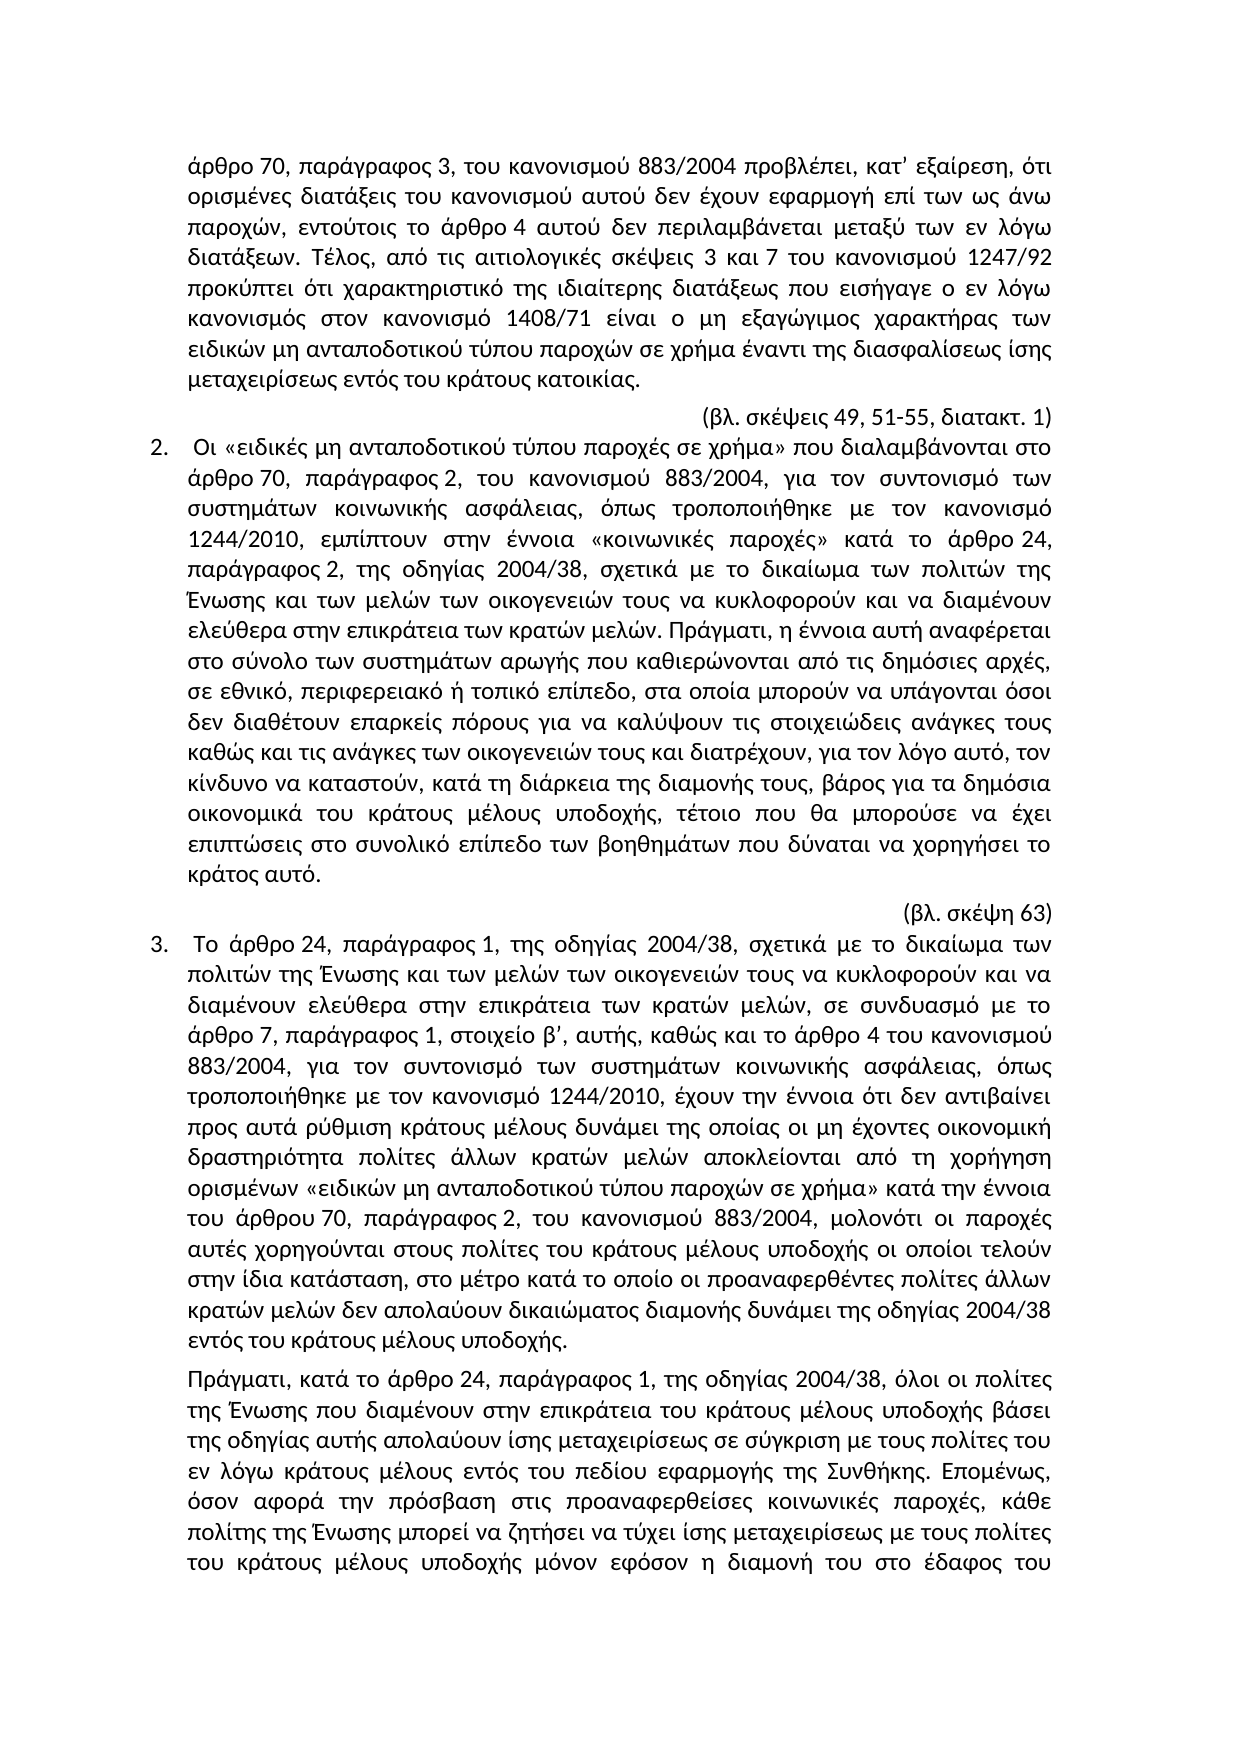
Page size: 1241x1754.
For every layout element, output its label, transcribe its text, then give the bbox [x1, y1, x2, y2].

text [187, 150, 1053, 394]
text (βλ. σκέψη 63) [187, 897, 1053, 928]
text (βλ. σκέψεις 49, 51-55, διατακτ. 1) [187, 401, 1053, 431]
list Οι «ειδικές μη ανταποδοτικού τύπου παροχές σε χρήμα» που διαλαμβάνονται στο άρθρο 70, παράγραφος 2, του κανονισμού 883/2004, για τον συντονισμό των συστημάτων κοινωνικής ασφάλειας, όπως τροποποιήθηκε με τον κανονισμό 1244/2010, εμπίπτουν στην έννοια «κοινωνικές παροχές» κατά το άρθρο 24, παράγραφος 2, της οδηγίας 2004/38, σχετικά με το δικαίωμα των πολιτών της Ένωσης και των μελών των οικογενειών τους να κυκλοφορούν και να διαμένουν ελεύθερα στην επικράτεια των κρατών μελών. Πράγματι, η έννοια αυτή αναφέρεται στο σύνολο των συστημάτων αρωγής που καθιερώνονται από τις δημόσιες αρχές, σε εθνικό, περιφερειακό ή τοπικό επίπεδο, στα οποία μπορούν να υπάγονται όσοι δεν διαθέτουν επαρκείς πόρους για να καλύψουν τις στοιχειώδεις ανάγκες τους καθώς και τις ανάγκες των οικογενειών τους και διατρέχουν, για τον λόγο αυτό, τον κίνδυνο να καταστούν, κατά τη διάρκεια της διαμονής τους, βάρος για τα δημόσια οικονομικά του κράτους μέλους υποδοχής, τέτοιο που θα μπορούσε να έχει επιπτώσεις στο συνολικό επίπεδο των βοηθημάτων που δύναται να χορηγήσει το κράτος αυτό. [150, 431, 1053, 889]
list Το άρθρο 24, παράγραφος 1, της οδηγίας 2004/38, σχετικά με το δικαίωμα των πολιτών της Ένωσης και των μελών των οικογενειών τους να κυκλοφορούν και να διαμένουν ελεύθερα στην επικράτεια των κρατών μελών, σε συνδυασμό με το άρθρο 7, παράγραφος 1, στοιχείο βʹ, αυτής, καθώς και το άρθρο 4 του κανονισμού 883/2004, για τον συντονισμό των συστημάτων κοινωνικής ασφάλειας, όπως τροποποιήθηκε με τον κανονισμό 1244/2010, έχουν την έννοια ότι δεν αντιβαίνει προς αυτά ρύθμιση κράτους μέλους δυνάμει της οποίας οι μη έχοντες οικονομική δραστηριότητα πολίτες άλλων κρατών μελών αποκλείονται από τη χορήγηση ορισμένων «ειδικών μη ανταποδοτικού τύπου παροχών σε χρήμα» κατά την έννοια του άρθρου 70, παράγραφος 2, του κανονισμού 883/2004, μολονότι οι παροχές αυτές χορηγούνται στους πολίτες του κράτους μέλους υποδοχής οι οποίοι τελούν στην ίδια κατάσταση, στο μέτρο κατά το οποίο οι προαναφερθέντες πολίτες άλλων κρατών μελών δεν απολαύουν δικαιώματος διαμονής δυνάμει της οδηγίας 2004/38 εντός του κράτους μέλους υποδοχής. [150, 928, 1053, 1355]
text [187, 1363, 1053, 1577]
